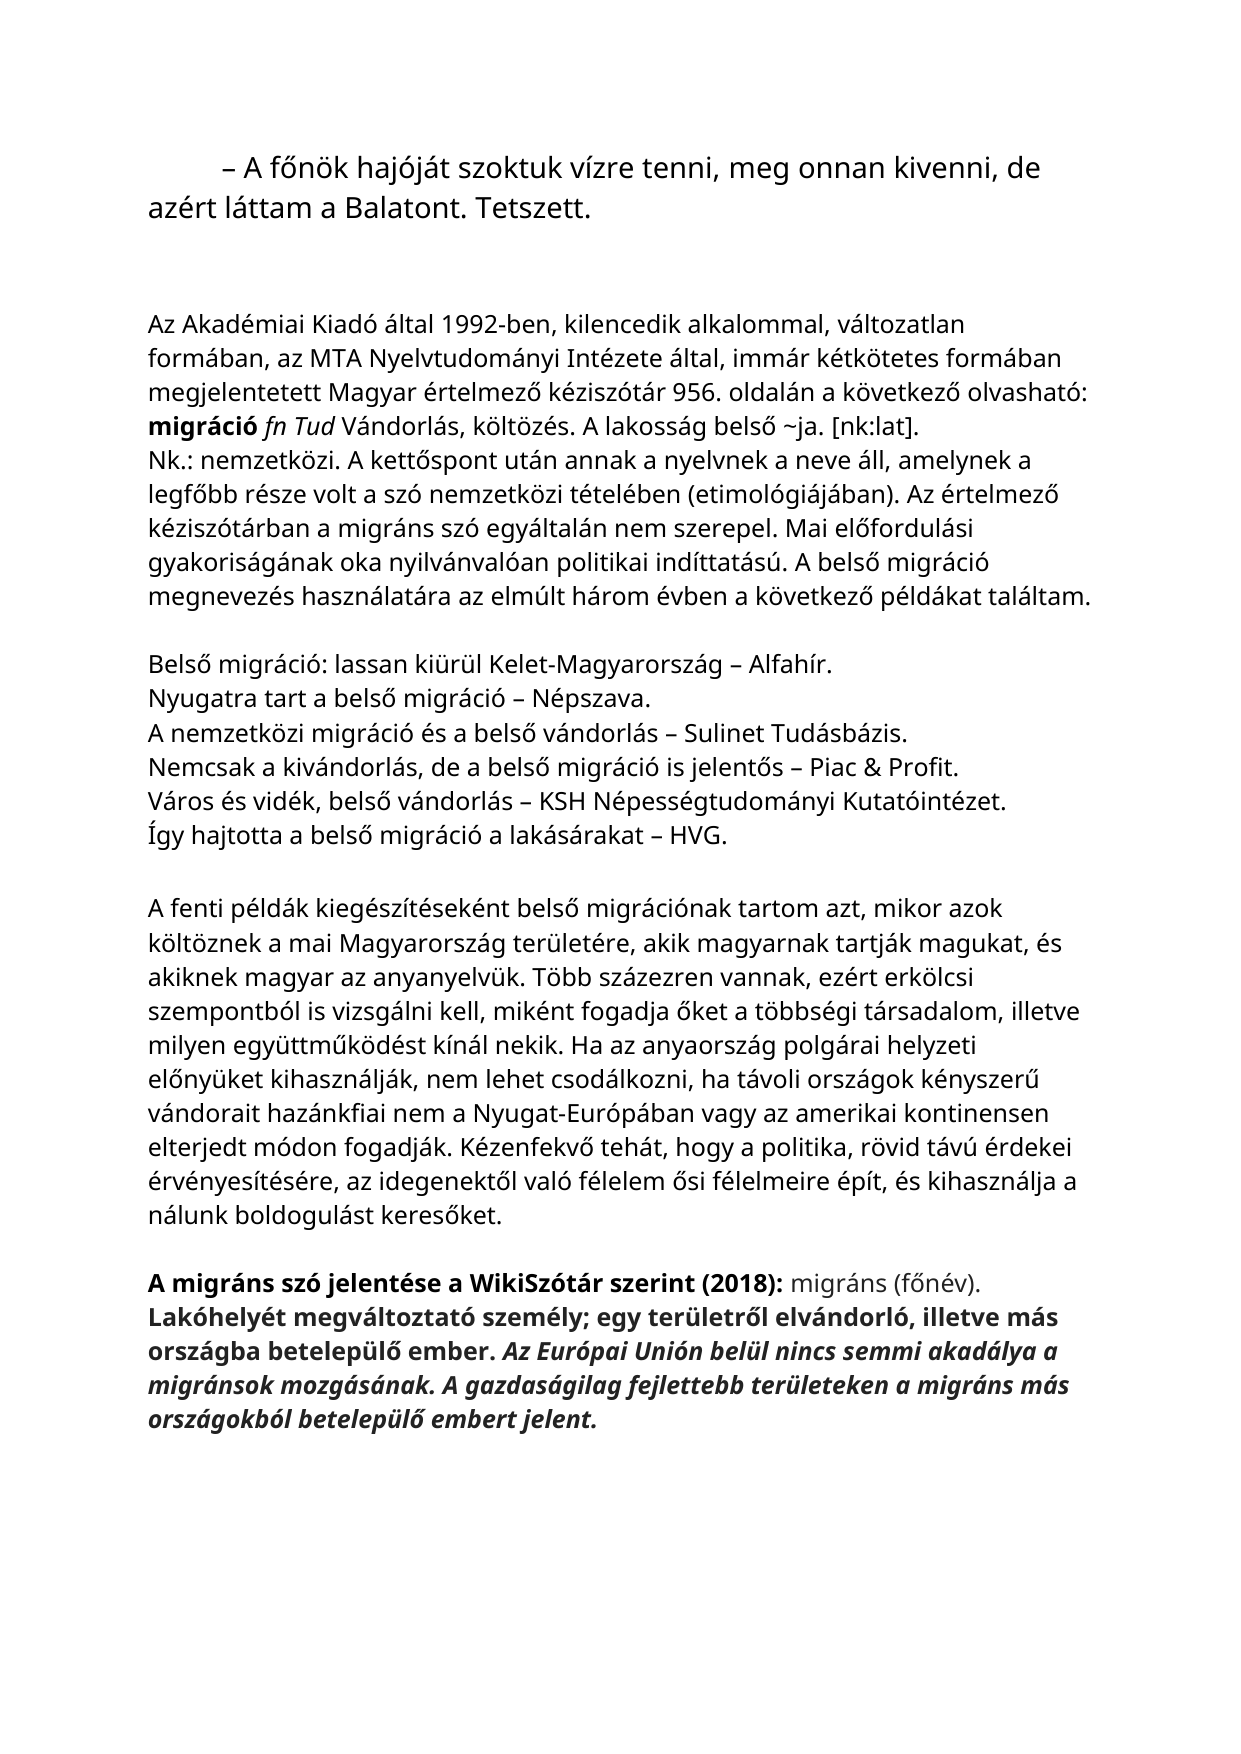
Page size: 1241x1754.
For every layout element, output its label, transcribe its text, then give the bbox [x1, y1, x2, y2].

text Nemcsak a kivándorlás, de a belső migráció is jelentős – Piac & Profit. [148, 749, 1092, 783]
text Így hajtotta a belső migráció a lakásárakat – HVG. [148, 817, 1092, 851]
subtitle A migráns szó jelentése a WikiSzótár szerint (2018): migráns (főnév). Lakóhelyét megváltoztató személy; egy területről elvándorló, illetve más országba betelepülő ember. Az Európai Unión belül nincs semmi akadálya a migránsok mozgásának. A gazdaságilag fejlettebb területeken a migráns más országokból betelepülő embert jelent. [148, 1266, 1092, 1436]
text Az Akadémiai Kiadó által 1992-ben, kilencedik alkalommal, változatlan formában, az MTA Nyelvtudományi Intézete által, immár kétkötetes formában megjelentetett Magyar értelmező kéziszótár 956. oldalán a következő olvasható: migráció fn Tud Vándorlás, költözés. A lakosság belső ~ja. [nk:lat]. [148, 306, 1092, 443]
text A fenti példák kiegészítéseként belső migrációnak tartom azt, mikor azok költöznek a mai Magyarország területére, akik magyarnak tartják magukat, és akiknek magyar az anyanyelvük. Több százezren vannak, ezért erkölcsi szempontból is vizsgálni kell, miként fogadja őket a többségi társadalom, illetve milyen együttműködést kínál nekik. Ha az anyaország polgárai helyzeti előnyüket kihasználják, nem lehet csodálkozni, ha távoli országok kényszerű vándorait hazánkfiai nem a Nyugat-Európában vagy az amerikai kontinensen elterjedt módon fogadják. Kézenfekvő tehát, hogy a politika, rövid távú érdekei érvényesítésére, az idegenektől való félelem ősi félelmeire épít, és kihasználja a nálunk boldogulást keresőket. [148, 891, 1092, 1232]
text Nk.: nemzetközi. A kettőspont után annak a nyelvnek a neve áll, amelynek a legfőbb része volt a szó nemzetközi tételében (etimológiájában). Az értelmező kéziszótárban a migráns szó egyáltalán nem szerepel. Mai előfordulási gyakoriságának oka nyilvánvalóan politikai indíttatású. A belső migráció megnevezés használatára az elmúlt három évben a következő példákat találtam. [148, 443, 1092, 613]
text – A főnök hajóját szoktuk vízre tenni, meg onnan kivenni, de azért láttam a Balatont. Tetszett. [148, 148, 1092, 227]
text Belső migráció: lassan kiürül Kelet-Magyarország – Alfahír. [148, 647, 1092, 681]
text A nemzetközi migráció és a belső vándorlás – Sulinet Tudásbázis. [148, 715, 1092, 749]
text Város és vidék, belső vándorlás – KSH Népességtudományi Kutatóintézet. [148, 783, 1092, 817]
text Nyugatra tart a belső migráció – Népszava. [148, 681, 1092, 715]
